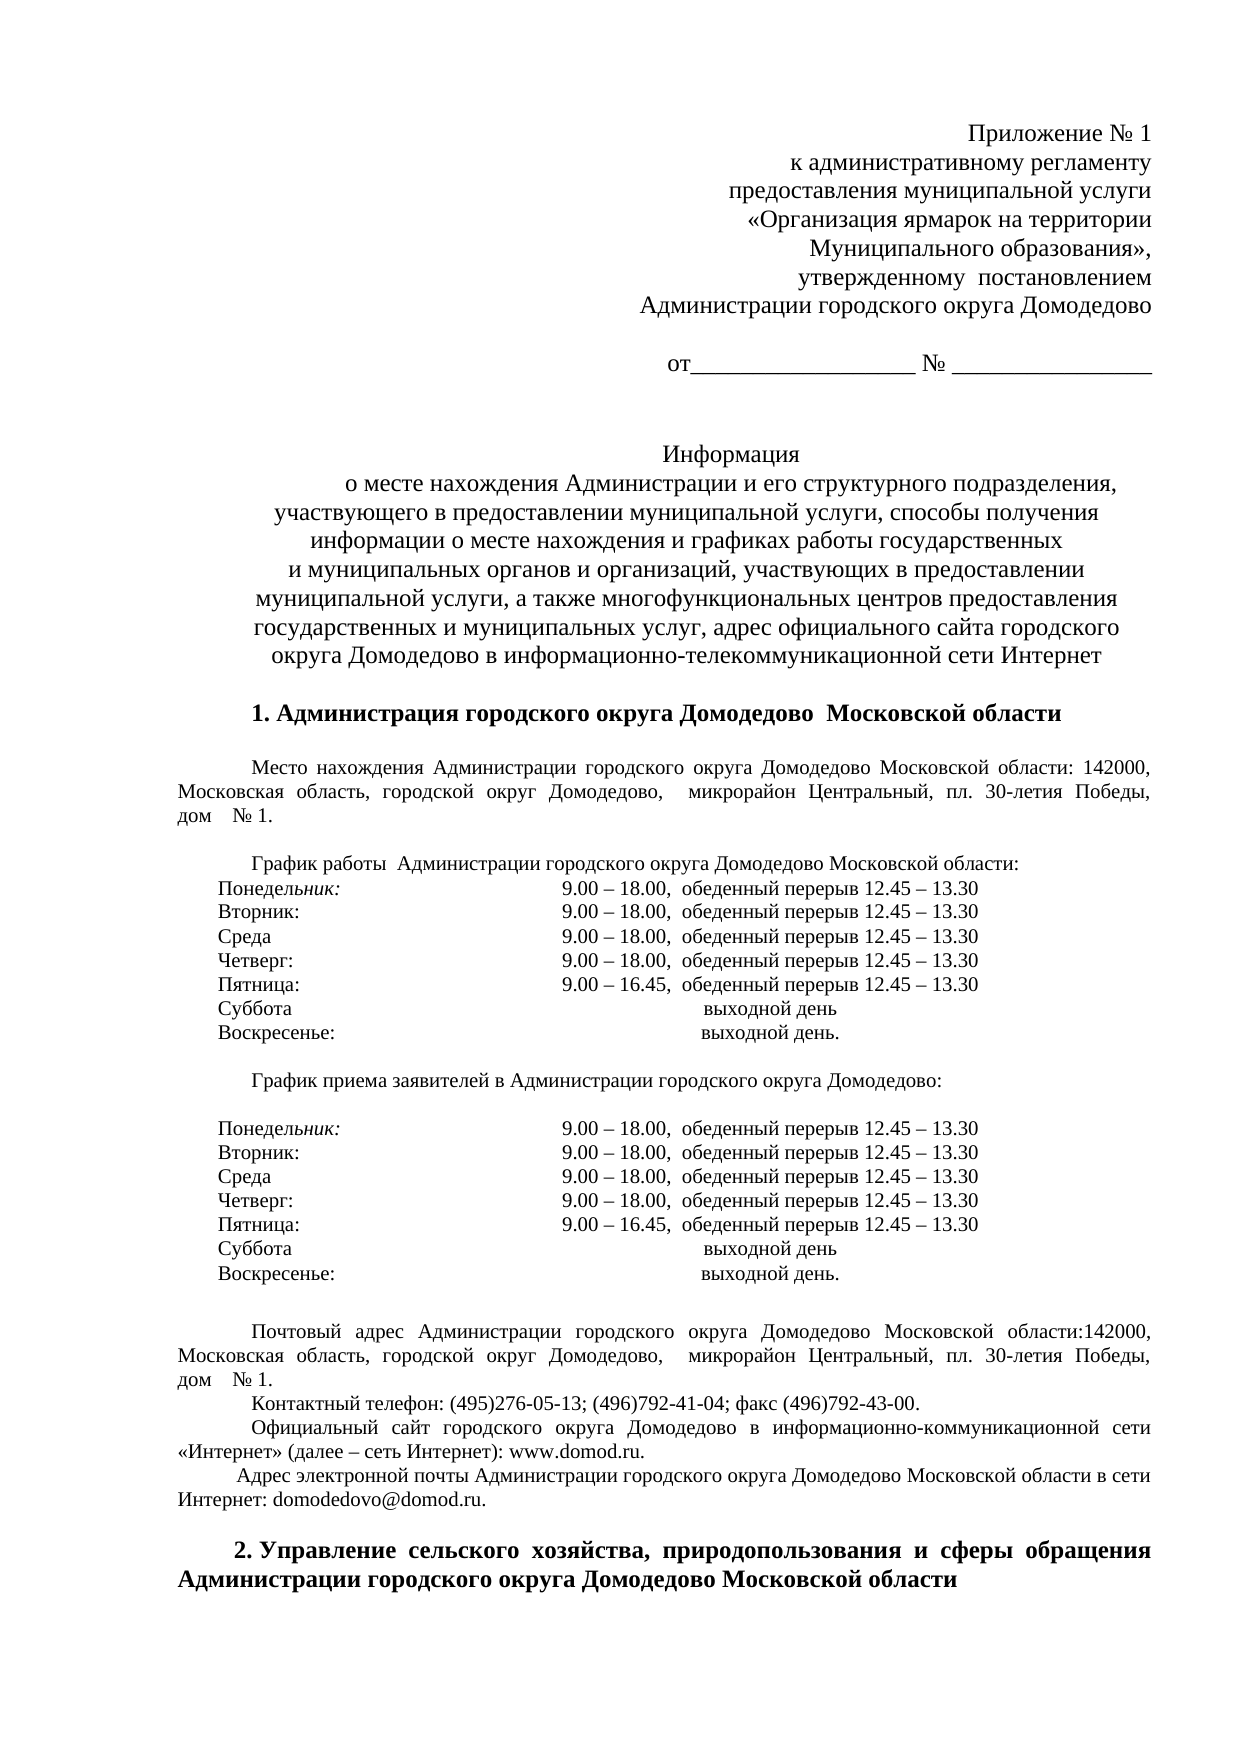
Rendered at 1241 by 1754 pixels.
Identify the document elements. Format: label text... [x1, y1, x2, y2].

list Приложение № 1 [177, 118, 1152, 147]
table_cell 9.00 – 16.45, обеденный перерыв 12.45 – 13.30 [418, 972, 1122, 996]
text Адрес электронной почты Администрации городского округа Домодедово Московской области в сети Интернет: domodedovo@domod.ru. [177, 1463, 1152, 1511]
table_cell Четверг: [206, 948, 418, 972]
list предоставления муниципальной услуги [177, 176, 1152, 204]
table_cell Среда [206, 1164, 418, 1188]
table_header 9.00 – 18.00, обеденный перерыв 12.45 – 13.30 [418, 1116, 1122, 1140]
text Информация [222, 439, 1152, 468]
table_cell Суббота [206, 996, 418, 1020]
table_cell Пятница: [206, 972, 418, 996]
table_cell выходной день. [418, 1260, 1122, 1284]
table_header Понедельник: [206, 1116, 418, 1140]
table_cell выходной день [418, 996, 1122, 1020]
text График работы Администрации городского округа Домодедово Московской области: [177, 851, 1152, 875]
table_cell 9.00 – 18.00, обеденный перерыв 12.45 – 13.30 [418, 1188, 1122, 1212]
text 2. Управление сельского хозяйства, природопользования и сферы обращения Администрации городского округа Домодедово Московской области [177, 1535, 1152, 1593]
table_cell Пятница: [206, 1212, 418, 1236]
table_cell Суббота [206, 1236, 418, 1260]
table_cell 9.00 – 18.00, обеденный перерыв 12.45 – 13.30 [418, 900, 1122, 923]
text Место нахождения Администрации городского округа Домодедово Московской области: 142000, Московская область, городской округ Домодедово, микрорайон Центральный, пл. 30-летия Победы, дом № 1. [177, 755, 1152, 827]
table_cell Вторник: [206, 1140, 418, 1164]
text Почтовый адрес Администрации городского округа Домодедово Московской области:142000, Московская область, городской округ Домодедово, микрорайон Центральный, пл. 30-летия Победы, дом № 1. [177, 1318, 1152, 1391]
table_header 9.00 – 18.00, обеденный перерыв 12.45 – 13.30 [418, 875, 1122, 899]
text 1. Администрация городского округа Домодедово Московской области [177, 698, 1152, 727]
table_cell Вторник: [206, 900, 418, 923]
table_cell 9.00 – 18.00, обеденный перерыв 12.45 – 13.30 [418, 1164, 1122, 1188]
list Администрации городского округа Домодедово [177, 291, 1152, 319]
list к административному регламенту [177, 147, 1152, 176]
list Муниципального образования», [177, 233, 1152, 262]
table_cell Четверг: [206, 1188, 418, 1212]
table_cell 9.00 – 18.00, обеденный перерыв 12.45 – 13.30 [418, 948, 1122, 972]
table_cell выходной день. [418, 1020, 1122, 1044]
list «Организация ярмарок на территории [177, 204, 1152, 233]
table_cell Воскресенье: [206, 1020, 418, 1044]
table_cell 9.00 – 18.00, обеденный перерыв 12.45 – 13.30 [418, 1140, 1122, 1164]
table_cell Воскресенье: [206, 1260, 418, 1284]
table_cell 9.00 – 16.45, обеденный перерыв 12.45 – 13.30 [418, 1212, 1122, 1236]
text Официальный сайт городского округа Домодедово в информационно-коммуникационной сети «Интернет» (далее – сеть Интернет): www.domod.ru. [177, 1415, 1152, 1463]
text Контактный телефон: (495)276-05-13; (496)792-41-04; факс (496)792-43-00. [177, 1391, 1152, 1415]
table_cell 9.00 – 18.00, обеденный перерыв 12.45 – 13.30 [418, 924, 1122, 948]
list утвержденному постановлением [177, 262, 1152, 291]
table_cell Среда [206, 924, 418, 948]
list от__________________ № ________________ [177, 348, 1152, 377]
table_header Понедельник: [206, 875, 418, 899]
text о месте нахождения Администрации и его структурного подразделения, участвующего в предоставлении муниципальной услуги, способы получения информации о месте нахождения и графиках работы государственных и муниципальных органов и организаций, участвующих в предоставлении муниципальной услуги, а также многофункциональных центров предоставления государственных и муниципальных услуг, адрес официального сайта городского округа Домодедово в информационно-телекоммуникационной сети Интернет [222, 468, 1152, 669]
text График приема заявителей в Администрации городского округа Домодедово: [177, 1068, 1152, 1092]
table_cell выходной день [418, 1236, 1122, 1260]
